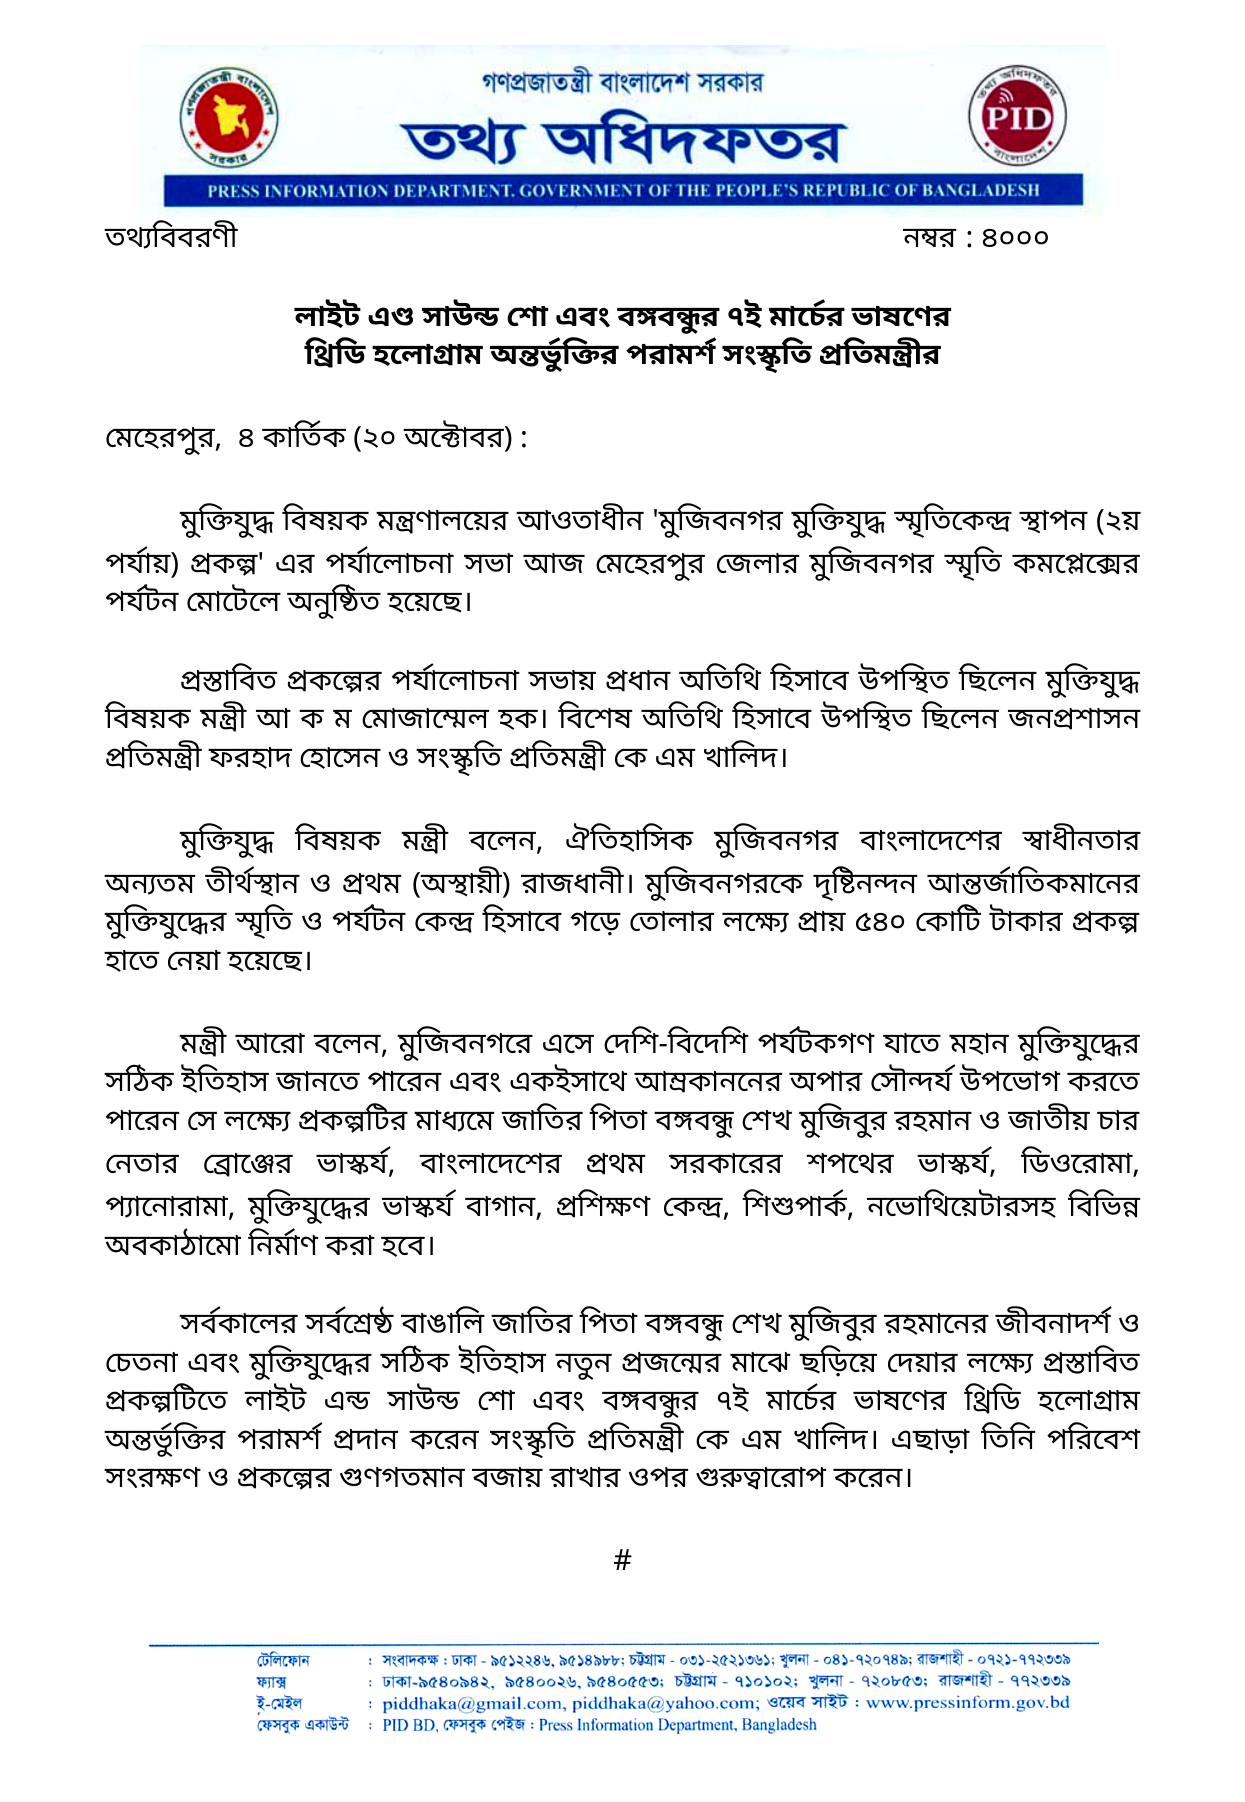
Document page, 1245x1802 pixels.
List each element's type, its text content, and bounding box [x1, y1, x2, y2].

text মুক্তিযুদ্ধ বিষয়ক মন্ত্রী বলেন, ঐতিহাসিক মুজিবনগর বাংলাদেশের স্বাধীনতার অন্যতম তীর্থস্থান ও প্রথম (অস্থায়ী) রাজধানী। মুজিবনগরকে দৃষ্টিনন্দন আন্তর্জাতিকমানের মুক্তিযুদ্ধের স্মৃতি ও পর্যটন কেন্দ্র হিসাবে গড়ে তোলার লক্ষ্যে প্রায় ৫৪০ কোটি টাকার প্রকল্প হাতে নেয়া হয়েছে। [105, 819, 1140, 982]
text সর্বকালের সর্বশ্রেষ্ঠ বাঙালি জাতির পিতা বঙ্গবন্ধু শেখ মুজিবুর রহমানের জীবনাদর্শ ও চেতনা এবং মুক্তিযুদ্ধের সঠিক ইতিহাস নতুন প্রজন্মের মাঝে ছড়িয়ে দেয়ার লক্ষ্যে প্রস্তাবিত প্রকল্পটিতে লাইট এন্ড সাউন্ড শো এবং বঙ্গবন্ধুর ৭ই মার্চের ভাষণের থ্রিডি হলোগ্রাম অন্তর্ভুক্তির পরামর্শ প্রদান করেন সংস্কৃতি প্রতিমন্ত্রী কে এম খালিদ। এছাড়া তিনি পরিবেশ সংরক্ষণ ও প্রকল্পের গুণগতমান বজায় রাখার ওপর গুরুত্বারোপ করেন। [105, 1307, 1140, 1500]
text লাইট এণ্ড সাউন্ড শো এবং বঙ্গবন্ধুর ৭ই মার্চের ভাষণের [105, 299, 1140, 338]
text থ্রিডি হলোগ্রাম অন্তর্ভুক্তির পরামর্শ সংস্কৃতি প্রতিমন্ত্রীর [105, 338, 1140, 376]
text প্রস্তাবিত প্রকল্পের পর্যালোচনা সভায় প্রধান অতিথি হিসাবে উপস্থিত ছিলেন মুক্তিযুদ্ধ বিষয়ক মন্ত্রী আ ক ম মোজাম্মেল হক। বিশেষ অতিথি হিসাবে উপস্থিত ছিলেন জনপ্রশাসন প্রতিমন্ত্রী ফরহাদ হোসেন ও সংস্কৃতি প্রতিমন্ত্রী কে এম খালিদ। [105, 663, 1140, 779]
text মন্ত্রী আরো বলেন, মুজিবনগরে এসে দেশি-বিদেশি পর্যটকগণ যাতে মহান মুক্তিযুদ্ধের সঠিক ইতিহাস জানতে পারেন এবং একইসাথে আম্রকাননের অপার সৌন্দর্য উপভোগ করতে পারেন সে লক্ষ্যে প্রকল্পটির মাধ্যমে জাতির পিতা বঙ্গবন্ধু শেখ মুজিবুর রহমান ও জাতীয় চার নেতার ব্রোঞ্জের ভাস্কর্য, বাংলাদেশের প্রথম সরকারের শপথের ভাস্কর্য, ডিওরোমা, প্যানোরামা, মুক্তিযুদ্ধের ভাস্কর্য বাগান, প্রশিক্ষণ কেন্দ্র, শিশুপার্ক, নভোথিয়েটারসহ বিভিন্ন অবকাঠামো নির্মাণ করা হবে। [105, 1022, 1140, 1267]
text তথ্যবিবরণী নম্বর : ৪০০০ [105, 216, 1141, 259]
text মেহেরপুর, ৪ কার্তিক (২০ অক্টোবর) : [105, 416, 1140, 459]
picture [146, 1640, 1099, 1742]
text মুক্তিযুদ্ধ বিষয়ক মন্ত্রণালয়ের আওতাধীন 'মুজিবনগর মুক্তিযুদ্ধ স্মৃতিকেন্দ্র স্থাপন (২য় পর্যায়) প্রকল্প' এর পর্যালোচনা সভা আজ মেহেরপুর জেলার মুজিবনগর স্মৃতি কমপ্লেক্সের পর্যটন মোটেলে অনুষ্ঠিত হয়েছে। [105, 499, 1140, 623]
text # [105, 1539, 1140, 1579]
